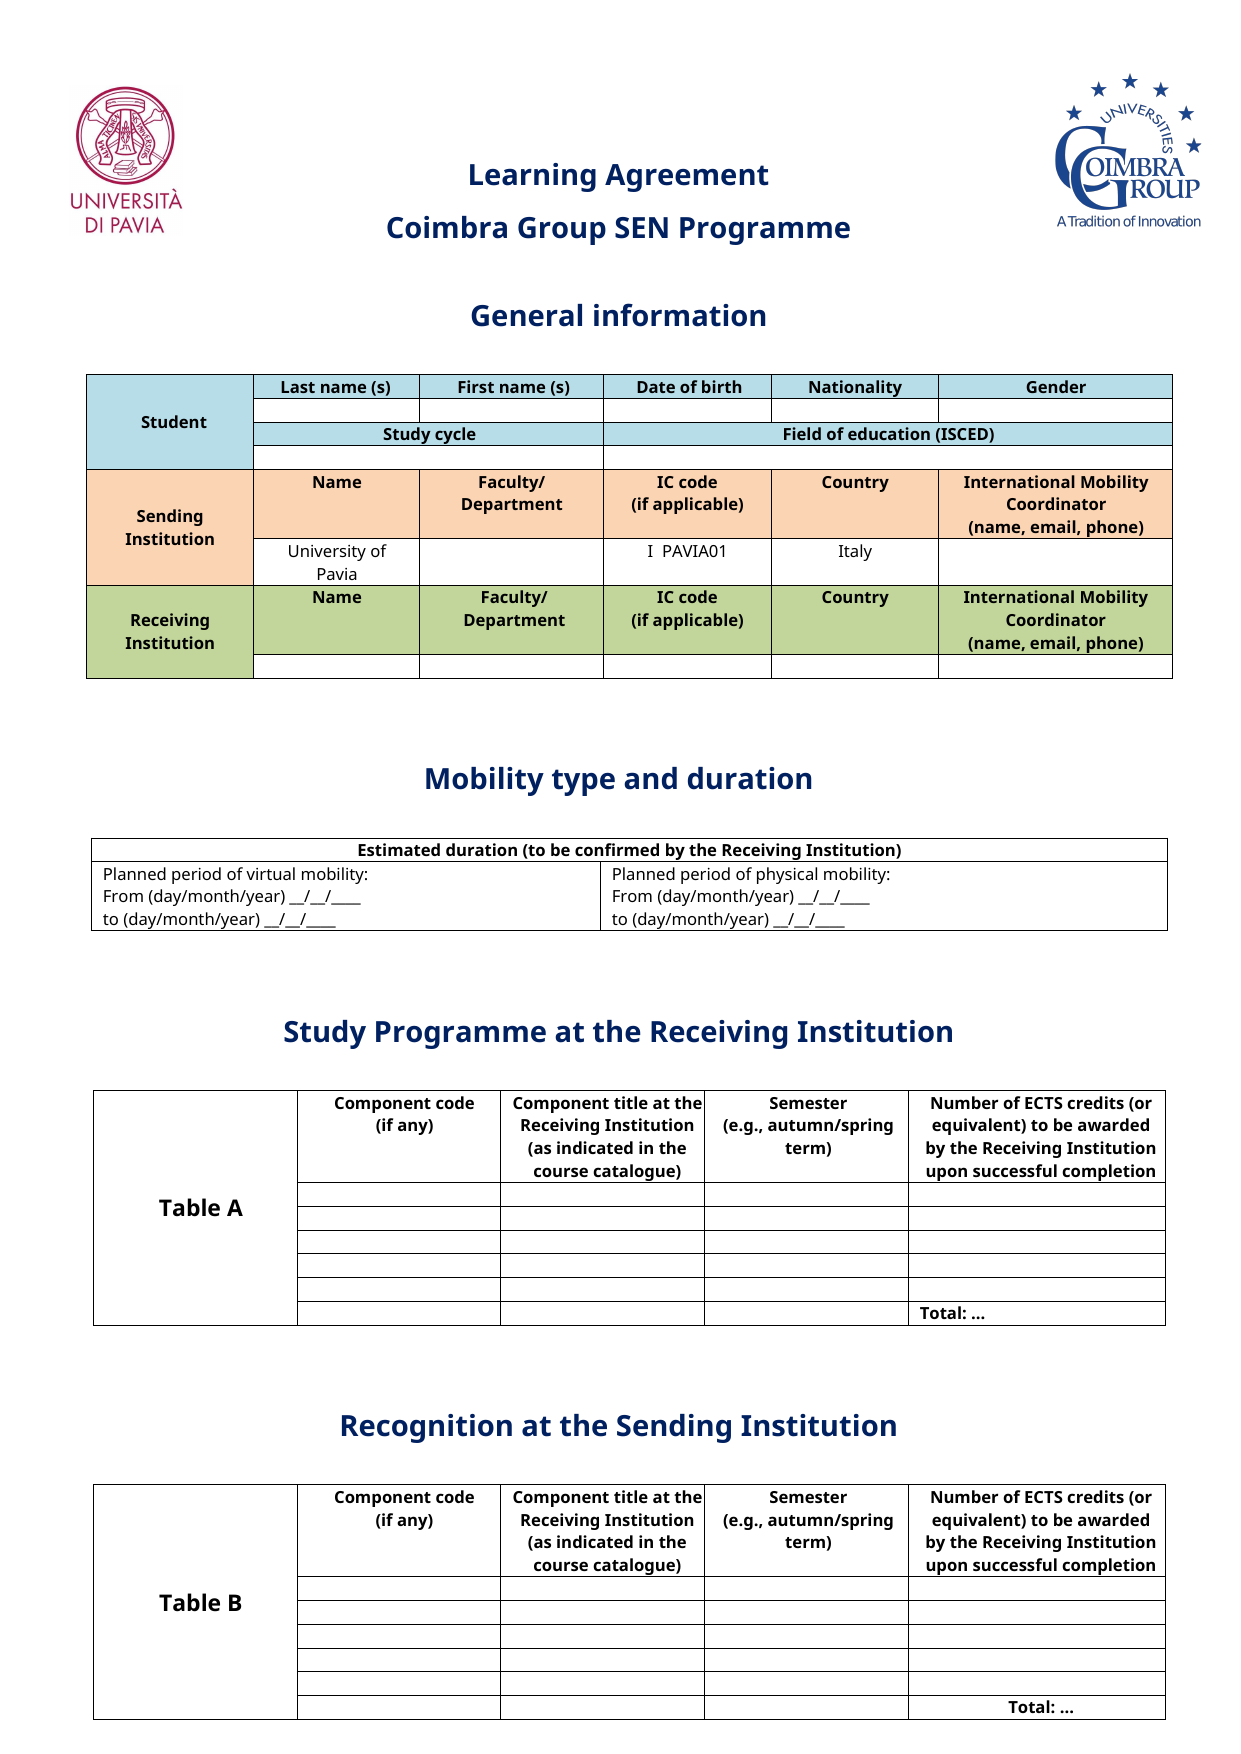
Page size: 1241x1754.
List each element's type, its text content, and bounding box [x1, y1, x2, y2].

table_cell [909, 1183, 1165, 1206]
table_cell [705, 1302, 908, 1324]
table_cell [298, 1601, 500, 1624]
table_cell Italy [772, 539, 938, 585]
table_cell I PAVIA01 [604, 539, 771, 585]
table_cell [501, 1231, 704, 1253]
table_header Last name (s) [254, 375, 419, 398]
table_cell [420, 539, 603, 585]
table_header Component title at the Receiving Institution (as indicated in the course catalogue) [501, 1091, 704, 1182]
table_header Component title at the Receiving Institution (as indicated in the course catalogue) [501, 1485, 704, 1576]
table_cell [909, 1207, 1165, 1229]
table_header Table A [94, 1091, 297, 1324]
table_cell [772, 399, 938, 422]
table_cell [501, 1577, 704, 1600]
text General information [238, 295, 1000, 334]
table_cell Faculty/Department [420, 470, 603, 538]
table_header Number of ECTS credits (or equivalent) to be awarded by the Receiving Institution upon successful completion [909, 1485, 1165, 1576]
table_cell [298, 1672, 500, 1695]
table_cell [501, 1625, 704, 1647]
table_cell [501, 1302, 704, 1324]
table_cell Planned period of physical mobility: From (day/month/year) __/__/____ to (day/month/year) __/__/____ [601, 862, 1167, 930]
table_cell [501, 1601, 704, 1624]
table_cell [604, 446, 1172, 469]
table_cell Field of education (ISCED) [604, 423, 1172, 445]
text Study Programme at the Receiving Institution [238, 1011, 1000, 1051]
table_cell [909, 1649, 1165, 1671]
table_cell [939, 399, 1172, 422]
table_cell [420, 655, 603, 678]
table_cell [705, 1601, 908, 1624]
table_cell [298, 1278, 500, 1301]
table_header Component code (if any) [298, 1091, 500, 1182]
table_cell Name [254, 470, 419, 538]
table_cell [705, 1207, 908, 1229]
table_cell [420, 399, 603, 422]
table_cell International Mobility Coordinator (name, email, phone) [939, 586, 1172, 654]
table_cell [939, 539, 1172, 585]
table_cell [705, 1649, 908, 1671]
table_cell [298, 1231, 500, 1253]
table_cell [909, 1601, 1165, 1624]
table_cell IC code (if applicable) [604, 586, 771, 654]
table_cell Receiving Institution [87, 586, 253, 678]
table_cell University of Pavia [254, 539, 419, 585]
table_cell [705, 1231, 908, 1253]
table_cell [298, 1183, 500, 1206]
table_cell Country [772, 586, 938, 654]
table_cell [501, 1672, 704, 1695]
text Coimbra Group SEN Programme [237, 207, 1000, 247]
table_header Estimated duration (to be confirmed by the Receiving Institution) [92, 839, 1167, 861]
table_header Student [87, 375, 253, 469]
table_cell [298, 1649, 500, 1671]
table_cell [705, 1696, 908, 1719]
table_cell [298, 1625, 500, 1647]
table_cell [501, 1207, 704, 1229]
table_cell [705, 1254, 908, 1277]
table_cell [298, 1302, 500, 1324]
table_cell [501, 1696, 704, 1719]
table_cell Total: … [909, 1696, 1165, 1719]
table_cell [604, 655, 771, 678]
table_cell Study cycle [254, 423, 603, 445]
table_cell [298, 1696, 500, 1719]
text Learning Agreement [237, 154, 1000, 194]
table_cell [909, 1577, 1165, 1600]
picture [69, 85, 184, 236]
table_cell [501, 1649, 704, 1671]
table_header Nationality [772, 375, 938, 398]
table_cell [939, 655, 1172, 678]
table_cell [705, 1183, 908, 1206]
table_cell [705, 1672, 908, 1695]
table_cell [705, 1278, 908, 1301]
table_cell [909, 1231, 1165, 1253]
text Mobility type and duration [238, 758, 1000, 798]
table_header Table B [94, 1485, 297, 1719]
table_cell [772, 655, 938, 678]
table_header Date of birth [604, 375, 771, 398]
picture [1055, 73, 1202, 264]
table_cell Country [772, 470, 938, 538]
table_cell [298, 1577, 500, 1600]
table_cell [254, 399, 419, 422]
table_cell [501, 1278, 704, 1301]
table_cell [705, 1577, 908, 1600]
table_cell [604, 399, 771, 422]
text Recognition at the Sending Institution [238, 1405, 1000, 1445]
table_cell [909, 1672, 1165, 1695]
table_cell [909, 1254, 1165, 1277]
table_header Gender [939, 375, 1172, 398]
table_cell Planned period of virtual mobility: From (day/month/year) __/__/____ to (day/month/year) __/__/____ [92, 862, 600, 930]
table_cell Sending Institution [87, 470, 253, 585]
table_cell Name [254, 586, 419, 654]
table_cell [909, 1625, 1165, 1647]
table_cell [298, 1207, 500, 1229]
table_header First name (s) [420, 375, 603, 398]
table_cell [501, 1254, 704, 1277]
table_header Component code (if any) [298, 1485, 500, 1576]
table_cell [501, 1183, 704, 1206]
table_cell [254, 446, 603, 469]
table_cell IC code (if applicable) [604, 470, 771, 538]
table_cell [909, 1278, 1165, 1301]
table_header Number of ECTS credits (or equivalent) to be awarded by the Receiving Institution upon successful completion [909, 1091, 1165, 1182]
table_cell [705, 1625, 908, 1647]
table_cell Total: … [909, 1302, 1165, 1324]
table_cell International Mobility Coordinator (name, email, phone) [939, 470, 1172, 538]
table_cell Faculty/Department [420, 586, 603, 654]
table_cell [254, 655, 419, 678]
table_header Semester (e.g., autumn/spring term) [705, 1485, 908, 1576]
table_cell [298, 1254, 500, 1277]
table_header Semester (e.g., autumn/spring term) [705, 1091, 908, 1182]
